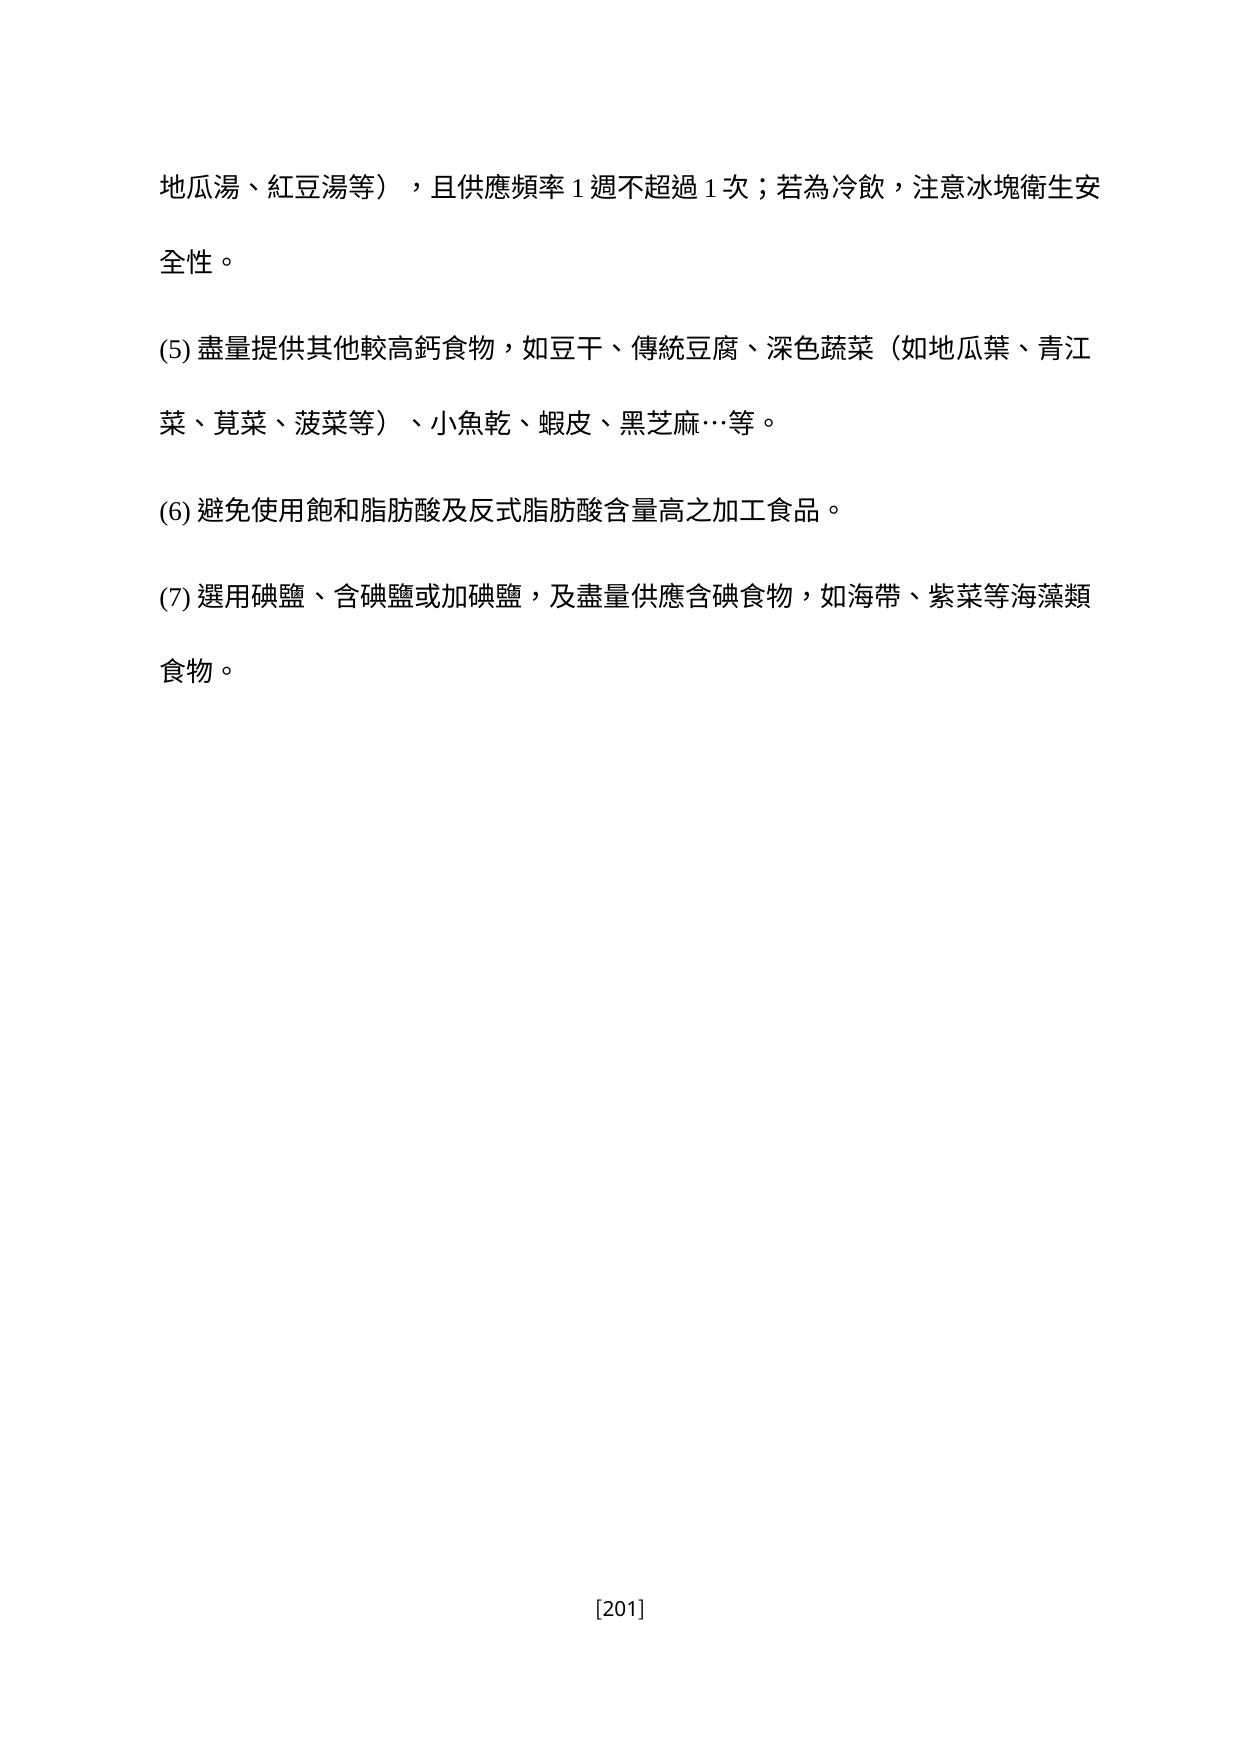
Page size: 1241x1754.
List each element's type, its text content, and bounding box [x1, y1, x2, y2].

text (6) 避免使用飽和脂肪酸及反式脂肪酸含量高之加工食品。 [159, 471, 1110, 546]
text (5) 盡量提供其他較高鈣食物，如豆干、傳統豆腐、深色蔬菜（如地瓜葉、青江菜、莧菜、菠菜等）、小魚乾、蝦皮、黑芝麻…等。 [159, 309, 1110, 459]
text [159, 148, 1110, 298]
text (7) 選用碘鹽、含碘鹽或加碘鹽，及盡量供應含碘食物，如海帶、紫菜等海藻類食物。 [159, 557, 1110, 707]
